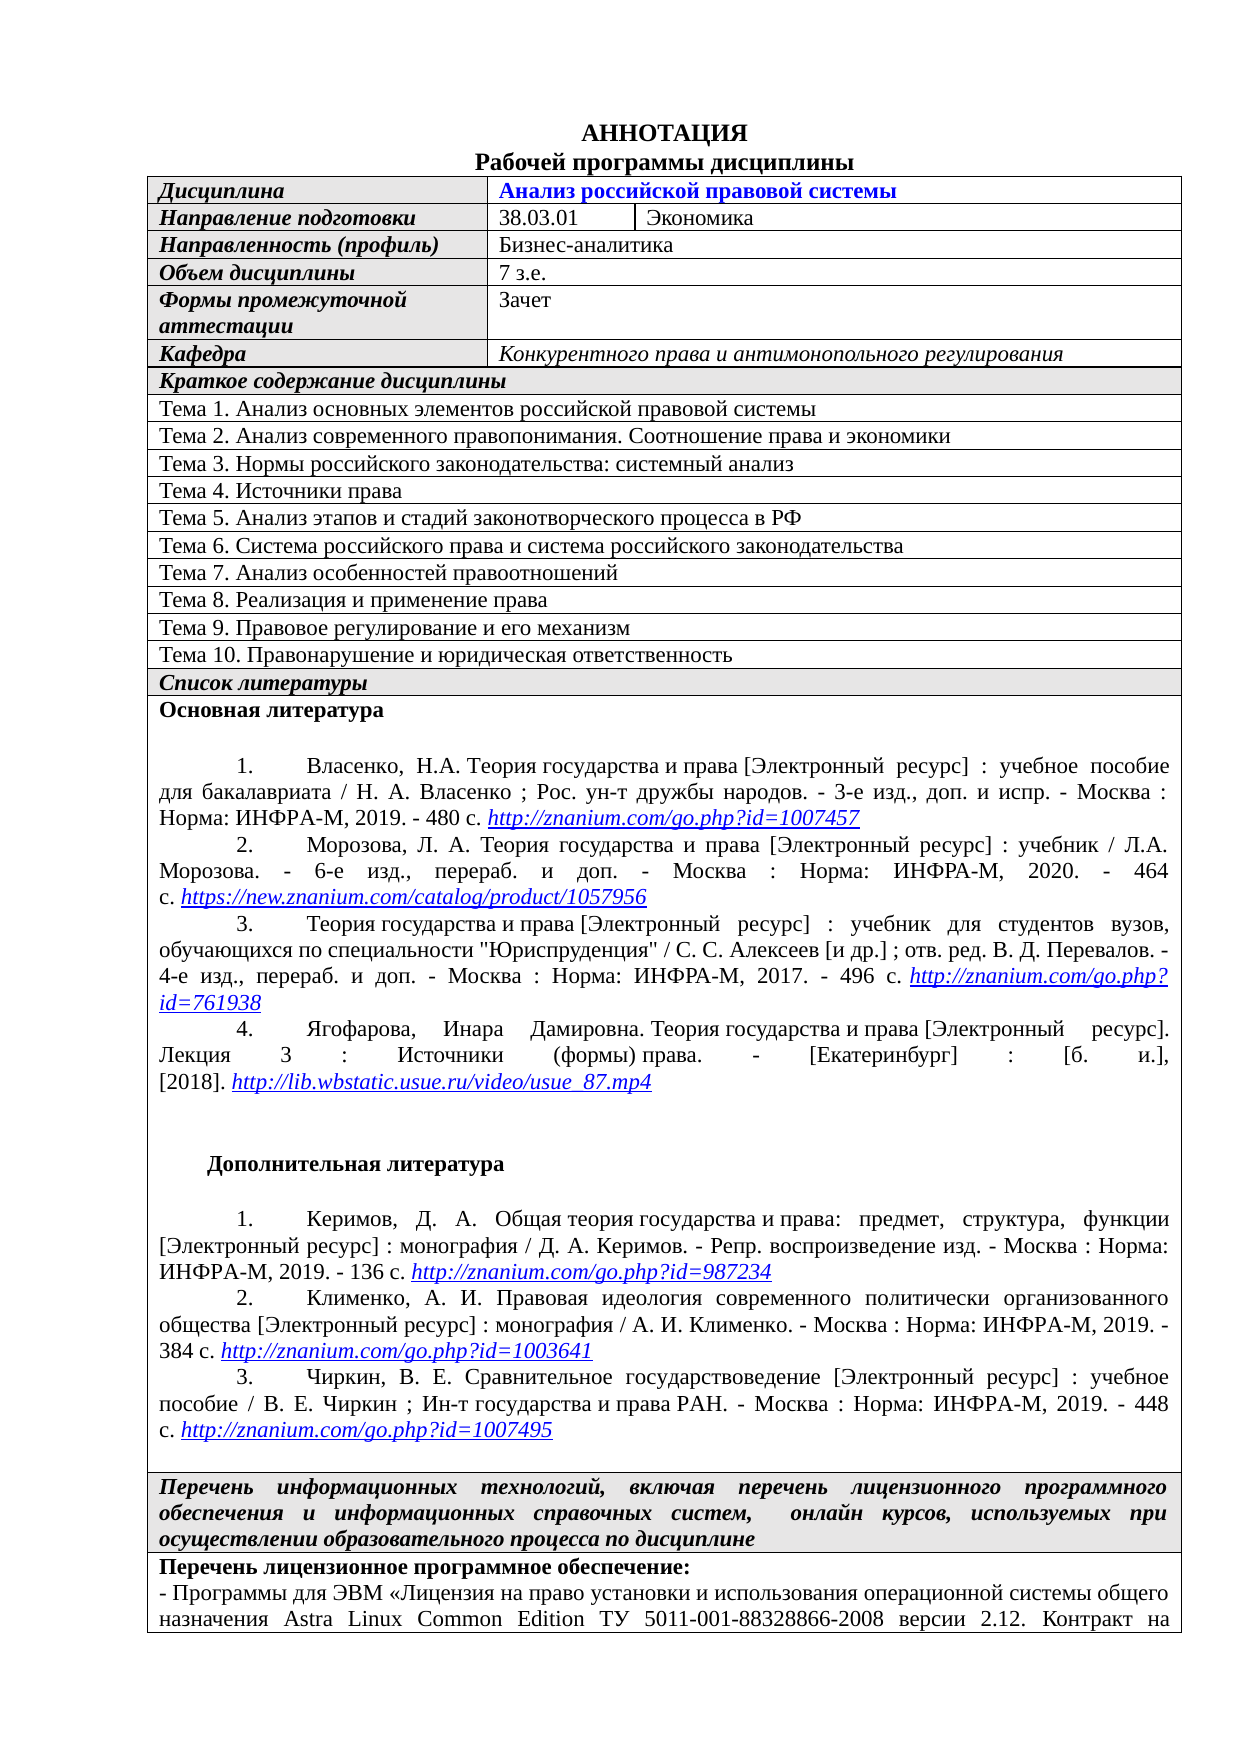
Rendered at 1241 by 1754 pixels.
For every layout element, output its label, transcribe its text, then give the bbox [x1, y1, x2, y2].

table_cell Зачет [488, 286, 1181, 339]
table_cell Тема 5. Анализ этапов и стадий законотворческого процесса в РФ [148, 504, 1181, 531]
table_cell Объем дисциплины [148, 259, 487, 285]
table_cell Тема 1. Анализ основных элементов российской правовой системы [148, 395, 1181, 421]
table_cell Тема 8. Реализация и применение права [148, 587, 1181, 613]
table_cell Тема 7. Анализ особенностей правоотношений [148, 559, 1181, 586]
table_cell Экономика [636, 204, 1181, 230]
table_cell Направленность (профиль) [148, 231, 487, 258]
text Рабочей программы дисциплины [177, 147, 1152, 176]
table_cell 7 з.е. [488, 259, 1181, 285]
table_cell Список литературы [148, 669, 1181, 695]
table_cell Тема 10. Правонарушение и юридическая ответственность [148, 641, 1181, 668]
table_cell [148, 1553, 1181, 1632]
table_cell 38.03.01 [488, 204, 634, 230]
table_cell Направление подготовки [148, 204, 487, 230]
table_cell Тема 6. Система российского права и система российского законодательства [148, 532, 1181, 558]
table_cell Тема 3. Нормы российского законодательства: системный анализ [148, 450, 1181, 476]
table_cell Основная литература Власенко, Н.А. Теория государства и права [Электронный ресурс] : учебное пособие для бакалавриата / Н. А. Власенко ; Рос. ун-т дружбы народов. - 3-е изд., доп. и испр. - Москва : Норма: ИНФРА-М, 2019. - 480 с. http://znanium.com/go.php?id=1007457 Морозова, Л. А. Теория государства и права [Электронный ресурс] : учебник / Л.А. Морозова. - 6-е изд., перераб. и доп. - Москва : Норма: ИНФРА-М, 2020. - 464 с. https://new.znanium.com/catalog/product/1057956 Теория государства и права [Электронный ресурс] : учебник для студентов вузов, обучающихся по специальности "Юриспруденция" / С. С. Алексеев [и др.] ; отв. ред. В. Д. Перевалов. - 4-е изд., перераб. и доп. - Москва : Норма: ИНФРА-М, 2017. - 496 с. http://znanium.com/go.php?id=761938 Ягофарова, Инара Дамировна. Теория государства и права [Электронный ресурс]. Лекция 3 : Источники (формы) права. - [Екатеринбург] : [б. и.], [2018]. http://lib.wbstatic.usue.ru/video/usue_87.mp4 Дополнительная литература Керимов, Д. А. Общая теория государства и права: предмет, структура, функции [Электронный ресурс] : монография / Д. А. Керимов. - Репр. воспроизведение изд. - Москва : Норма: ИНФРА-М, 2019. - 136 с. http://znanium.com/go.php?id=987234 Клименко, А. И. Правовая идеология современного политически организованного общества [Электронный ресурс] : монография / А. И. Клименко. - Москва : Норма: ИНФРА-М, 2019. - 384 с. http://znanium.com/go.php?id=1003641 Чиркин, В. Е. Сравнительное государствоведение [Электронный ресурс] : учебное пособие / В. Е. Чиркин ; Ин-т государства и права РАН. - Москва : Норма: ИНФРА-М, 2019. - 448 с. http://znanium.com/go.php?id=1007495 [148, 696, 1181, 1472]
table_cell Тема 9. Правовое регулирование и его механизм [148, 614, 1181, 640]
table_cell Бизнес-аналитика [488, 231, 1181, 258]
table_cell Перечень информационных технологий, включая перечень лицензионного программного обеспечения и информационных справочных систем, онлайн курсов, используемых при осуществлении образовательного процесса по дисциплине [148, 1473, 1181, 1552]
table_cell Тема 4. Источники права [148, 477, 1181, 503]
table_header Дисциплина [148, 177, 487, 203]
table_header Анализ российской правовой системы [488, 177, 1181, 203]
table_cell Конкурентного права и антимонопольного регулирования [488, 340, 1181, 366]
table_cell Краткое содержание дисциплины [148, 368, 1181, 394]
table_cell Тема 2. Анализ современного правопонимания. Соотношение права и экономики [148, 422, 1181, 448]
table_cell Формы промежуточной аттестации [148, 286, 487, 339]
table_cell Кафедра [148, 340, 487, 366]
text АННОТАЦИЯ [177, 118, 1152, 147]
